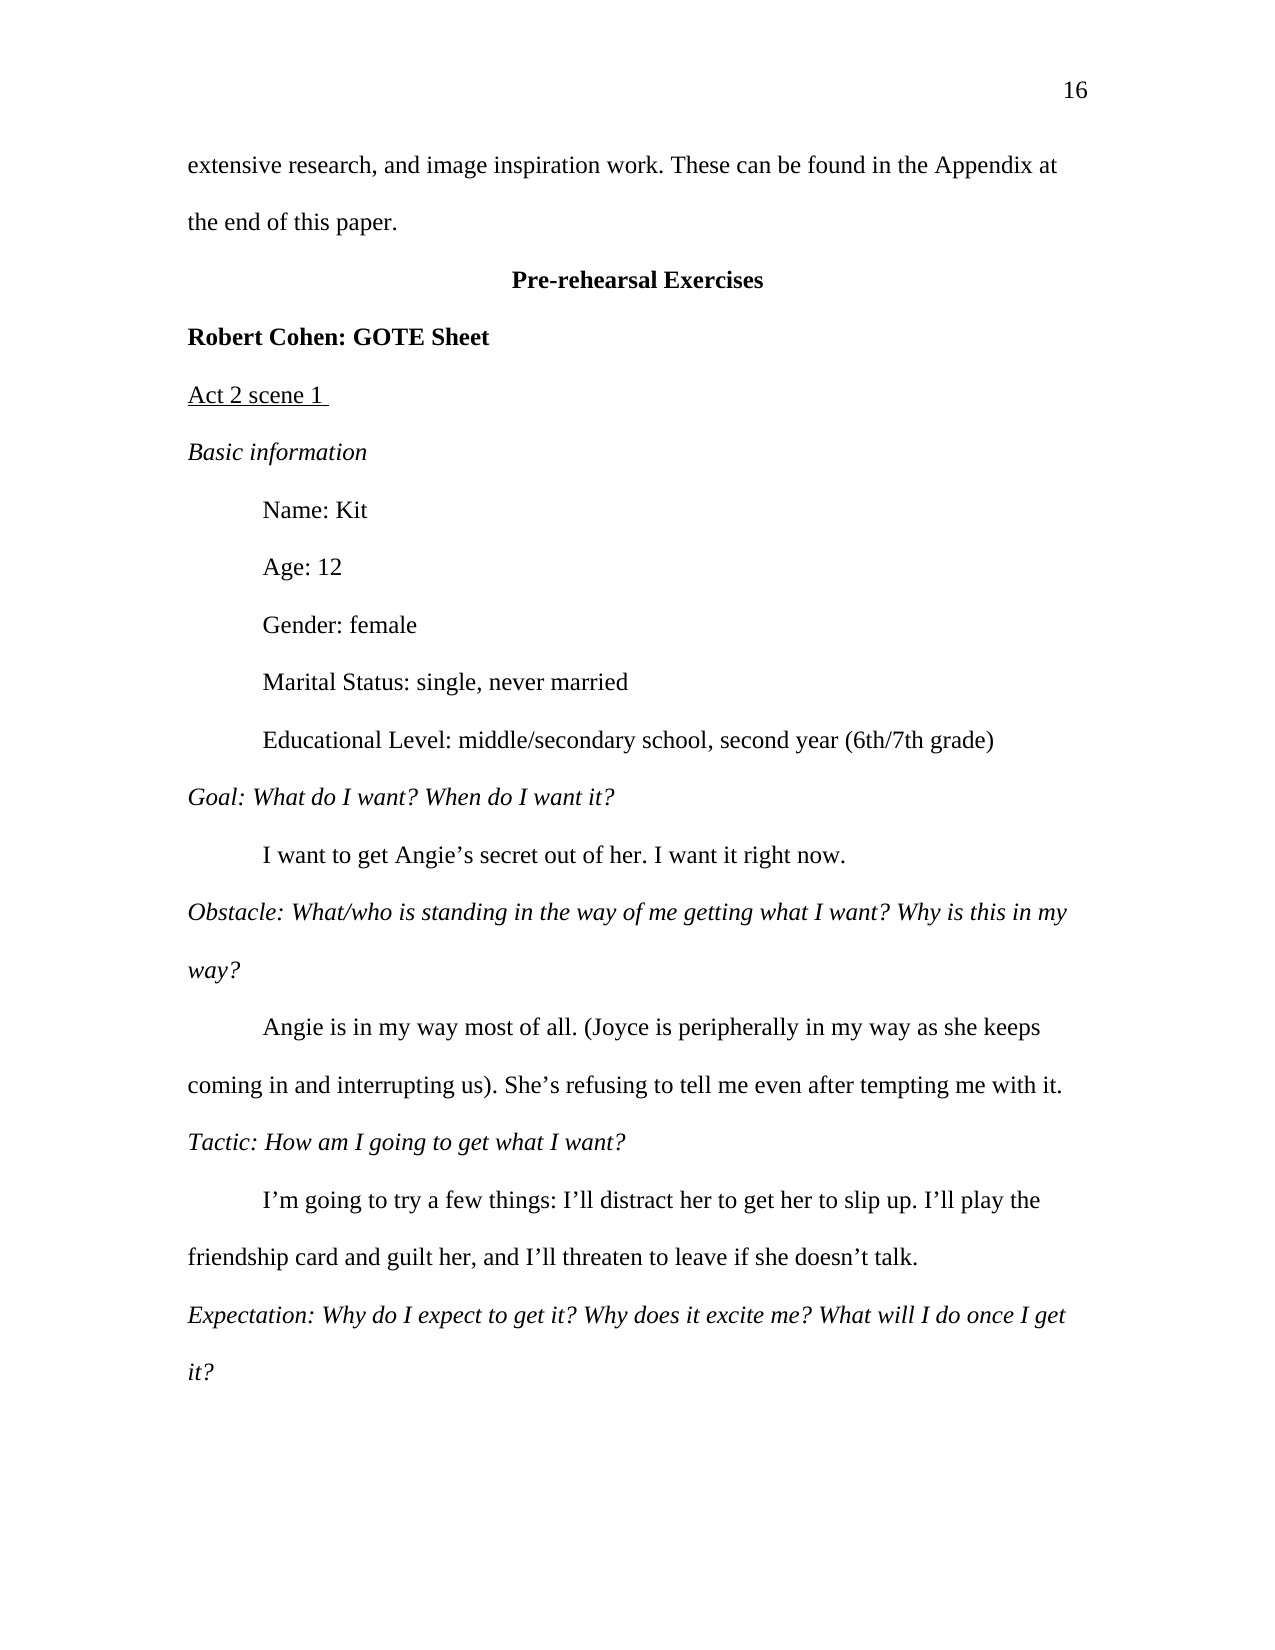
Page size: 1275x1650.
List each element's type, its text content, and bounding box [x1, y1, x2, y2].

text Tactic: How am I going to get what I want? [187, 1127, 1087, 1156]
text Goal: What do I want? When do I want it? [187, 782, 1087, 811]
text Name: Kit [187, 495, 1087, 524]
text Age: 12 [187, 552, 1087, 581]
text I’m going to try a few things: I’ll distract her to get her to slip up. I’ll play the friendship card and guilt her, and I’ll threaten to leave if she doesn’t talk. [187, 1185, 1087, 1271]
text Basic information [187, 437, 1087, 466]
text Angie is in my way most of all. (Joyce is peripherally in my way as she keeps coming in and interrupting us). She’s refusing to tell me even after tempting me with it. [187, 1012, 1087, 1099]
text Expectation: Why do I expect to get it? Why does it excite me? What will I do once I get it? [187, 1300, 1087, 1386]
text Pre-rehearsal Exercises [187, 265, 1087, 294]
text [187, 150, 1087, 236]
text I want to get Angie’s secret out of her. I want it right now. [187, 840, 1087, 869]
text Act 2 scene 1 [187, 380, 1087, 409]
text Gender: female [187, 610, 1087, 639]
text Educational Level: middle/secondary school, second year (6th/7th grade) [187, 725, 1087, 754]
text Marital Status: single, never married [187, 667, 1087, 696]
text Obstacle: What/who is standing in the way of me getting what I want? Why is this in my way? [187, 897, 1087, 984]
text Robert Cohen: GOTE Sheet [187, 322, 1087, 351]
